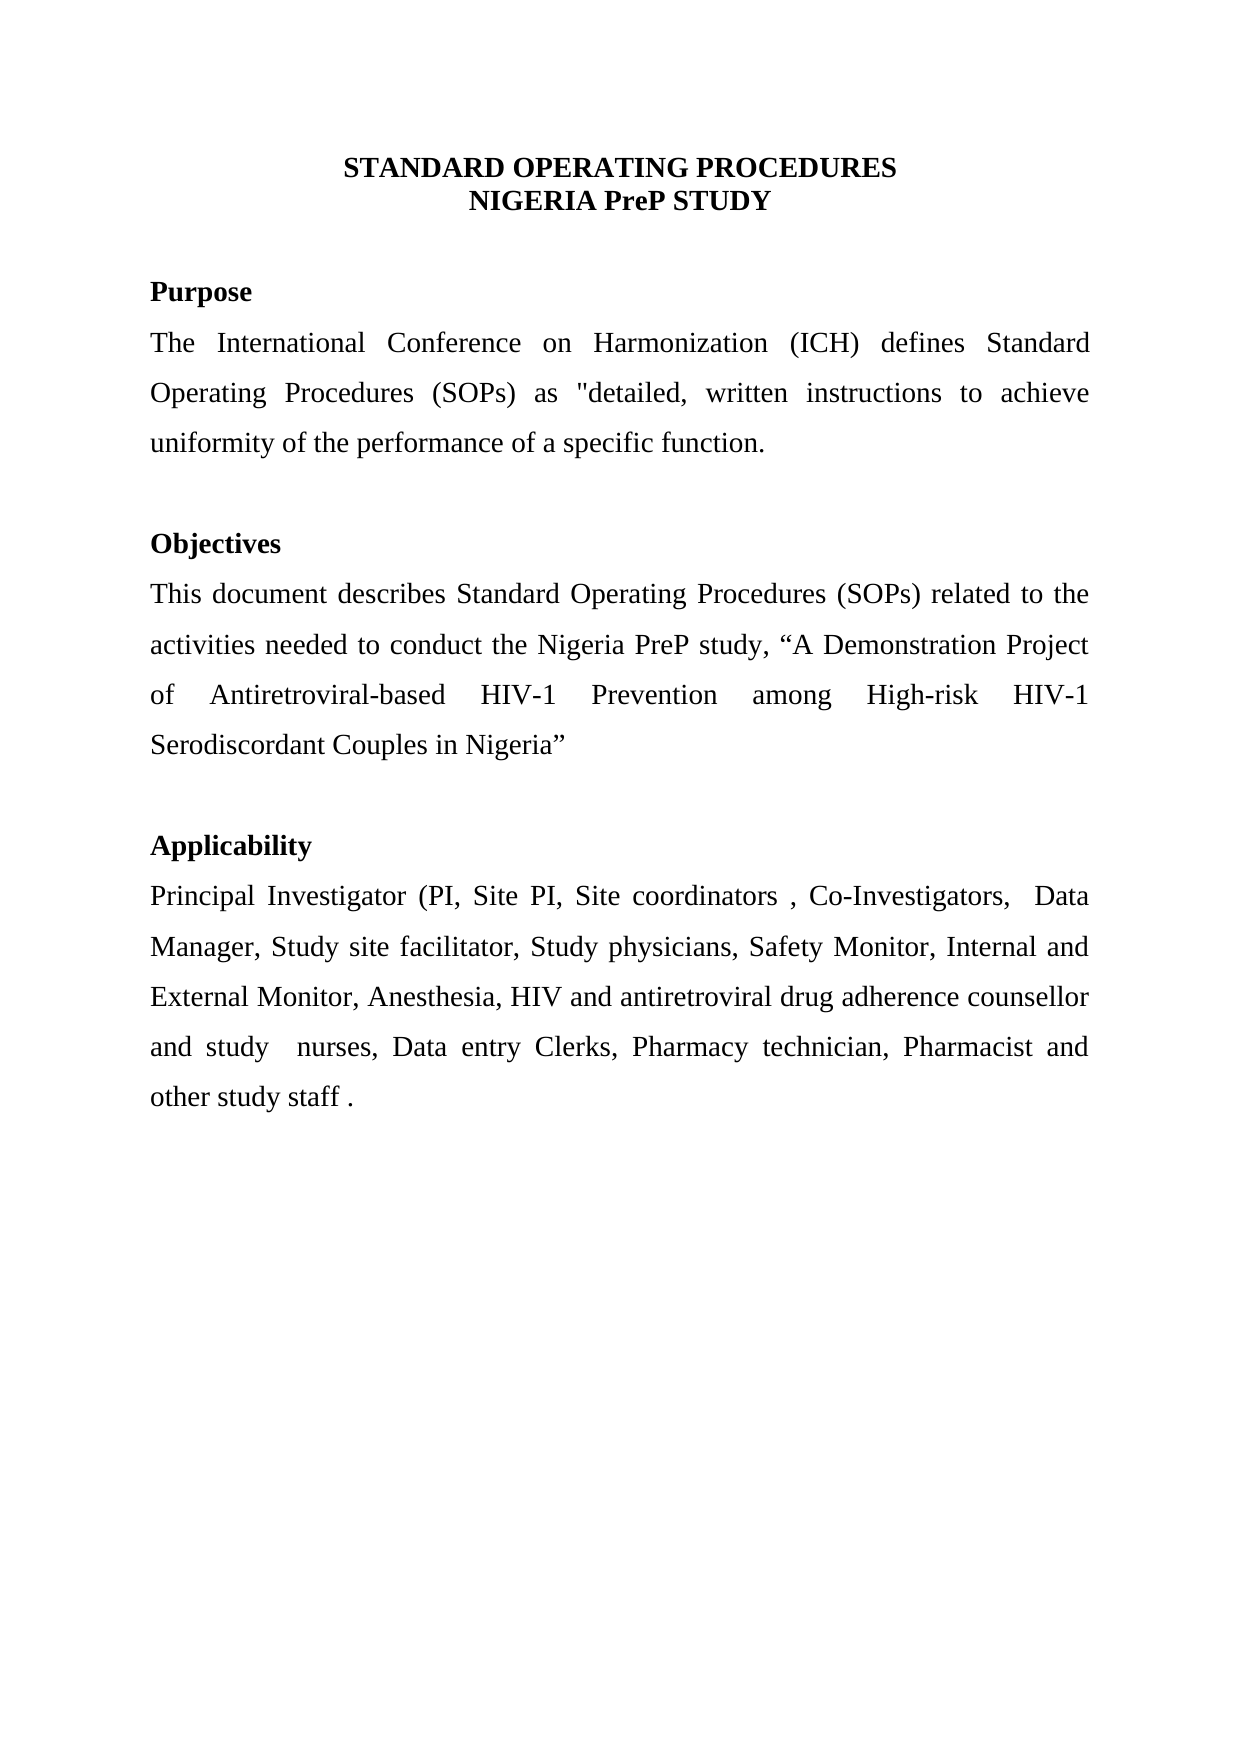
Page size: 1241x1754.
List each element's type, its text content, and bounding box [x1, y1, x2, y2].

text The International Conference on Harmonization (ICH) defines Standard Operating Procedures (SOPs) as "detailed, written instructions to achieve uniformity of the performance of a specific function. [150, 325, 1090, 459]
subtitle Applicability [150, 828, 1090, 862]
subtitle Objectives [150, 526, 1090, 560]
text This document describes Standard Operating Procedures (SOPs) related to the activities needed to conduct the Nigeria PreP study, “A Demonstration Project of Antiretroviral-based HIV-1 Prevention among High-risk HIV-1 Serodiscordant Couples in Nigeria” [150, 576, 1090, 761]
title STANDARD OPERATING PROCEDURES NIGERIA PreP STUDY [150, 150, 1090, 217]
subtitle Purpose [150, 274, 1090, 308]
text Principal Investigator (PI, Site PI, Site coordinators , Co-Investigators, Data Manager, Study site facilitator, Study physicians, Safety Monitor, Internal and External Monitor, Anesthesia, HIV and antiretroviral drug adherence counsellor and study nurses, Data entry Clerks, Pharmacy technician, Pharmacist and other study staff . [150, 878, 1090, 1113]
